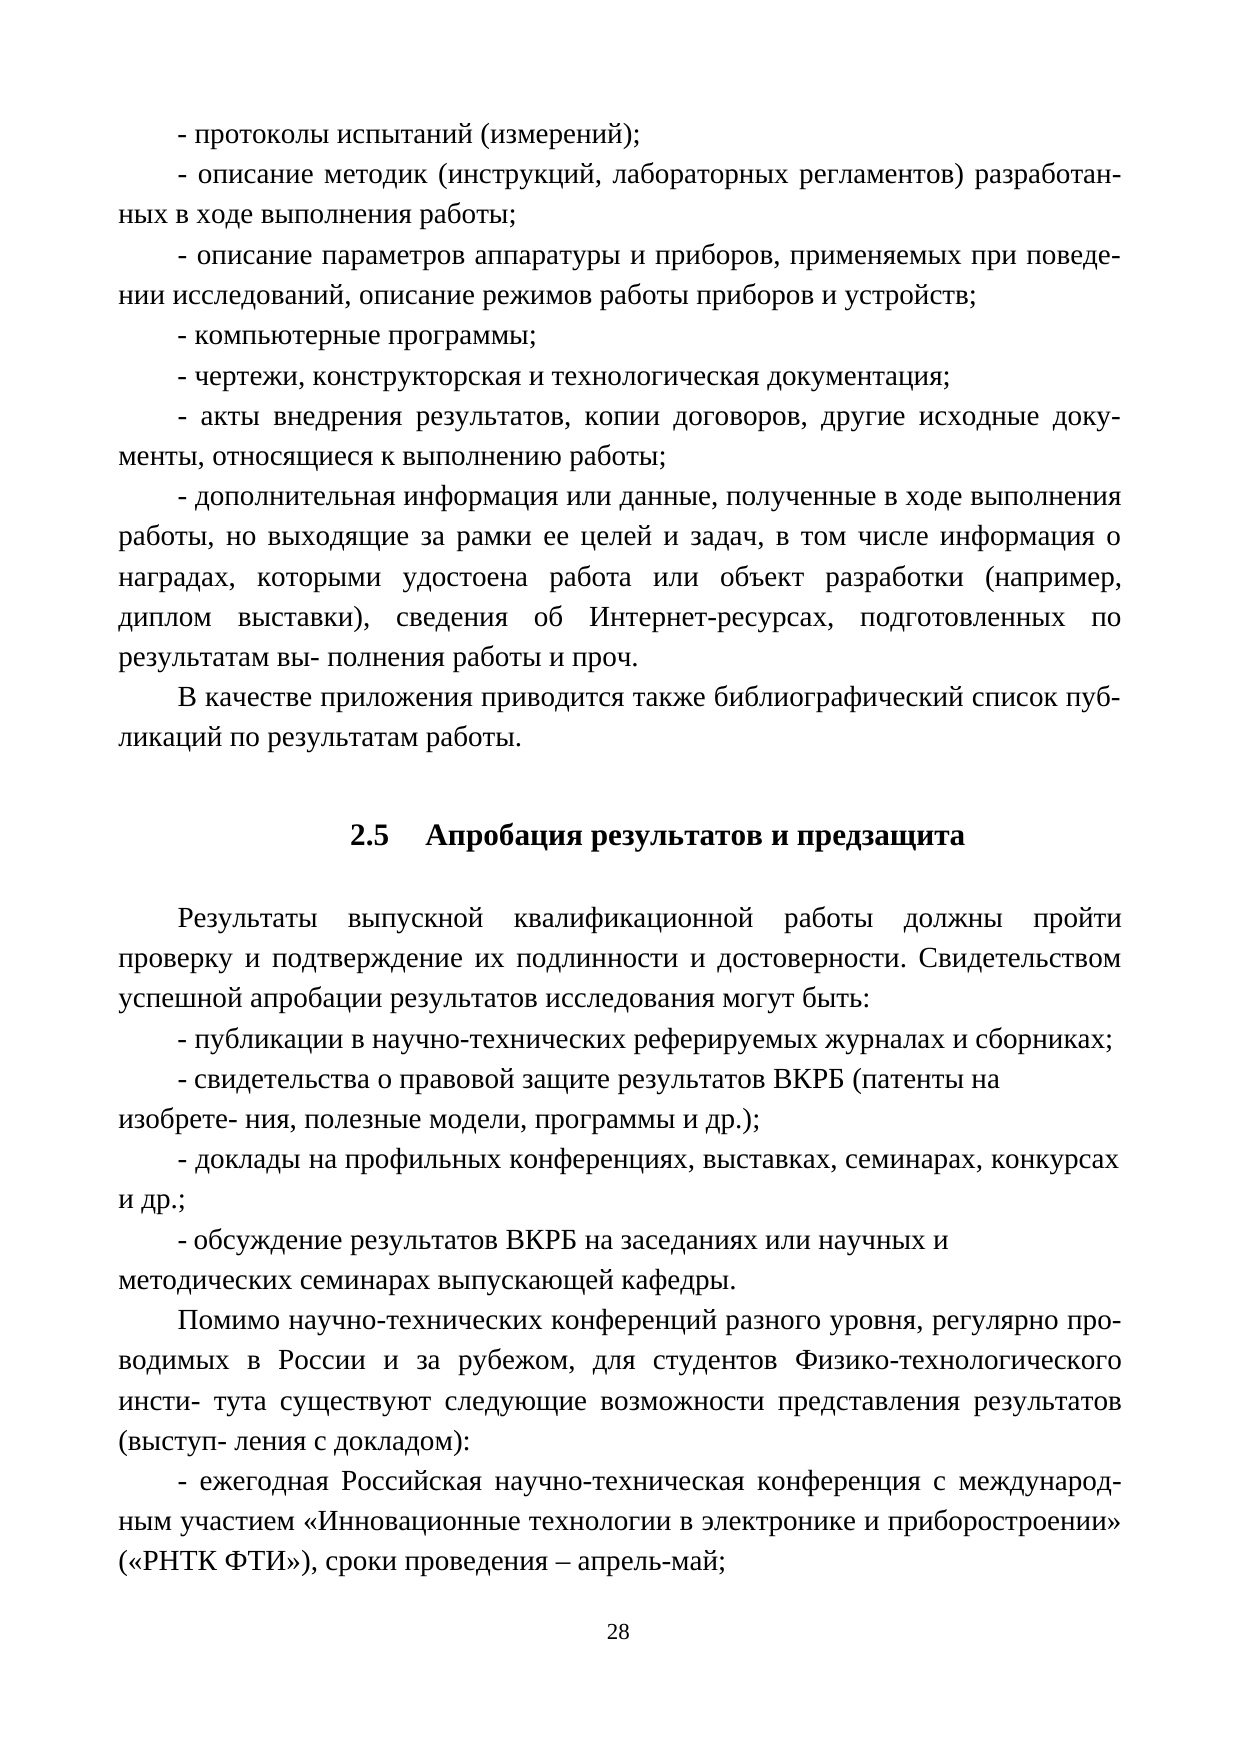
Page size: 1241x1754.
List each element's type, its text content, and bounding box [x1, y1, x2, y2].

list доклады на профильных конференциях, выставках, семинарах, конкурсах и др.; [118, 1141, 1122, 1215]
text В качестве приложения приводится также библиографический список пуб- ликаций по результатам работы. [118, 679, 1122, 753]
list свидетельства о правовой защите результатов ВКРБ (патенты на изобрете- ния, полезные модели, программы и др.); [118, 1061, 1122, 1135]
list чертежи, конструкторская и технологическая документация; [177, 358, 1138, 391]
text Помимо научно-технических конференций разного уровня, регулярно про- водимых в России и за рубежом, для студентов Физико-технологического инсти- тута существуют следующие возможности представления результатов (выступ- ления с докладом): [118, 1302, 1122, 1456]
list акты внедрения результатов, копии договоров, другие исходные доку- менты, относящиеся к выполнению работы; [118, 398, 1122, 472]
subtitle Апробация результатов и предзащита [350, 817, 1138, 853]
list описание методик (инструкций, лабораторных регламентов) разработан- ных в ходе выполнения работы; [118, 156, 1122, 230]
list ежегодная Российская научно-техническая конференция с международ- ным участием «Инновационные технологии в электронике и приборостроении» («РНТК ФТИ»), сроки проведения – апрель-май; [118, 1463, 1122, 1577]
list обсуждение результатов ВКРБ на заседаниях или научных и методических семинарах выпускающей кафедры. [118, 1222, 1122, 1296]
list описание параметров аппаратуры и приборов, применяемых при поведе- нии исследований, описание режимов работы приборов и устройств; [118, 237, 1122, 311]
list компьютерные программы; [177, 317, 1138, 351]
list публикации в научно-технических реферируемых журналах и сборниках; [177, 1021, 1138, 1054]
list протоколы испытаний (измерений); [177, 116, 1138, 150]
list дополнительная информация или данные, полученные в ходе выполнения работы, но выходящие за рамки ее целей и задач, в том числе информация о наградах, которыми удостоена работа или объект разработки (например, диплом выставки), сведения об Интернет-ресурсах, подготовленных по результатам вы- полнения работы и проч. [118, 478, 1122, 673]
text Результаты выпускной квалификационной работы должны пройти проверку и подтверждение их подлинности и достоверности. Свидетельством успешной апробации результатов исследования могут быть: [118, 900, 1122, 1014]
